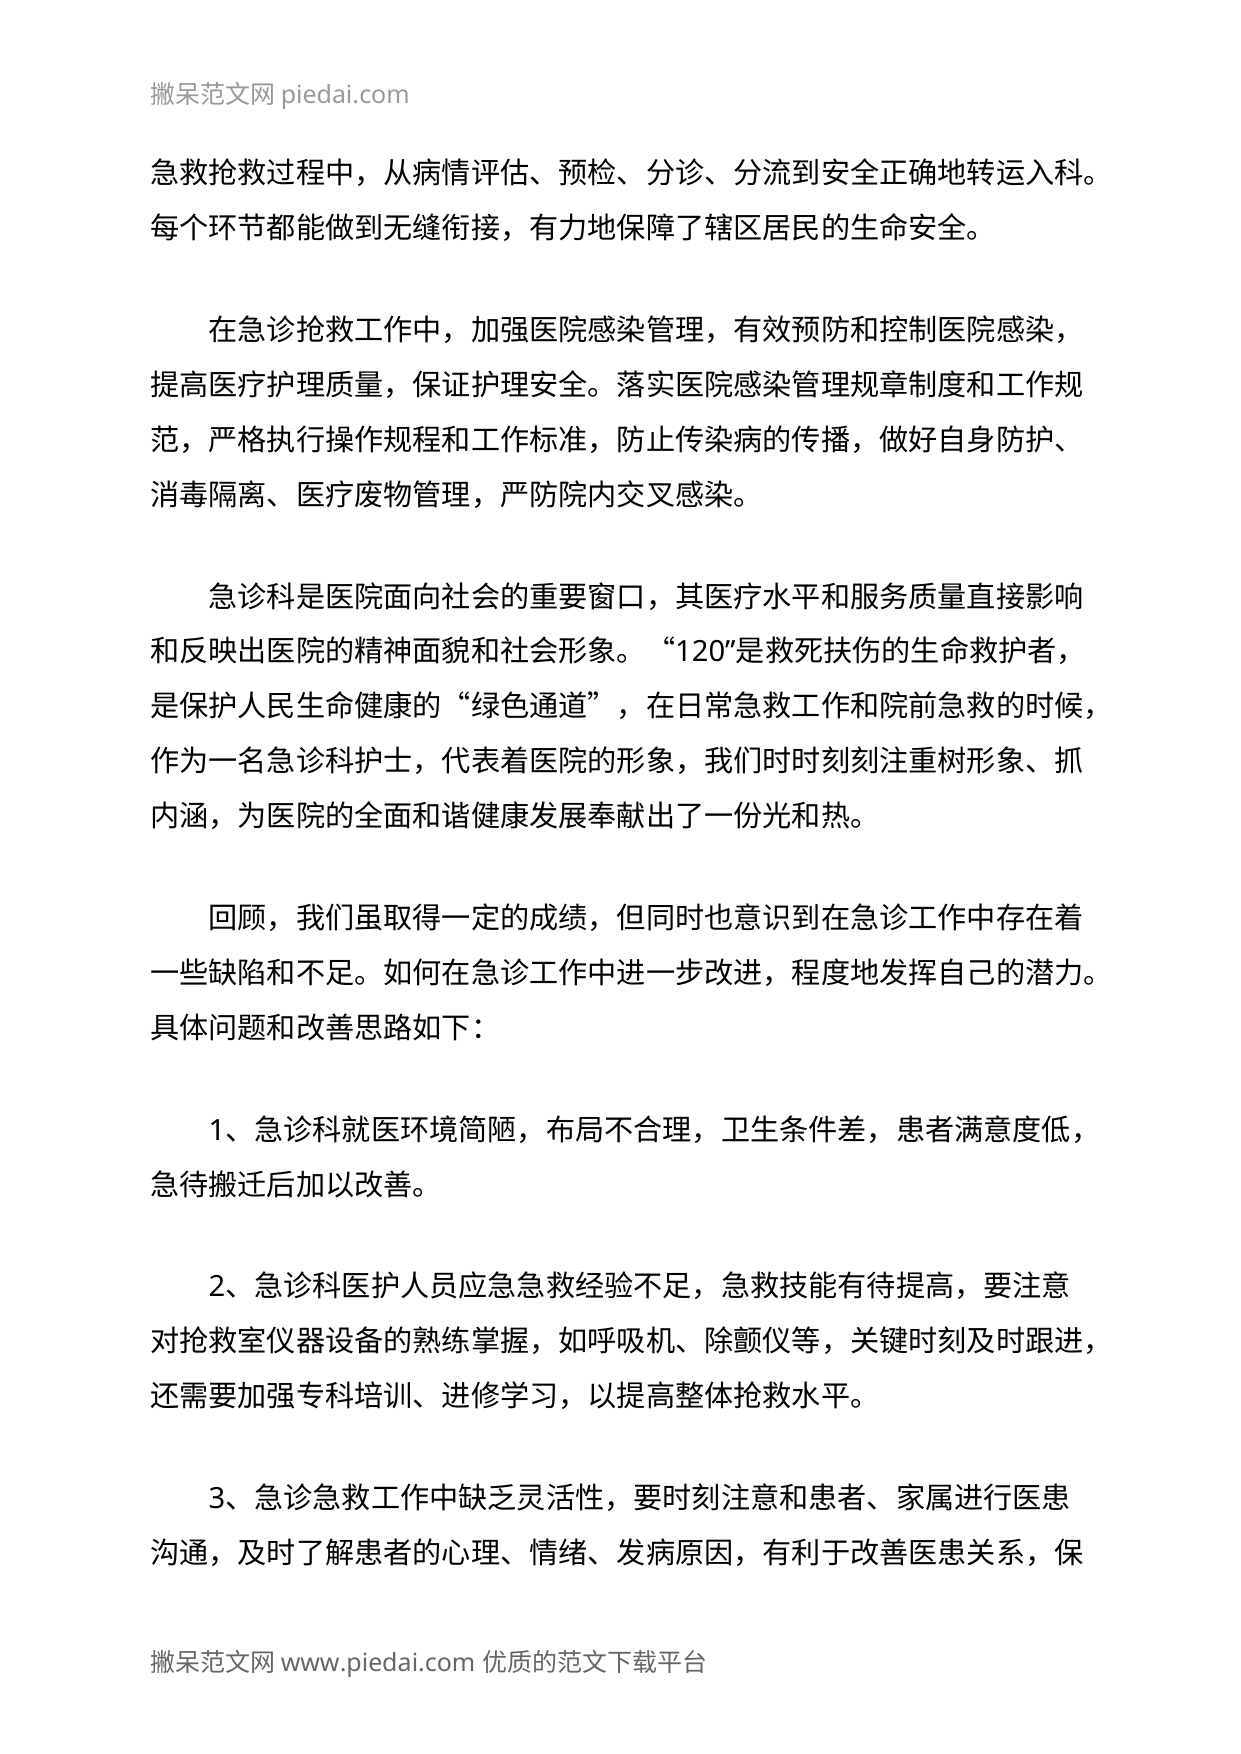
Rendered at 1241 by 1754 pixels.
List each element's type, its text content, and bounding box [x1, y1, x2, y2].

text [150, 1474, 1090, 1572]
text 回顾，我们虽取得一定的成绩，但同时也意识到在急诊工作中存在着一些缺陷和不足。如何在急诊工作中进一步改进，程度地发挥自己的潜力。具体问题和改善思路如下： [150, 894, 1090, 1047]
text 2、急诊科医护人员应急急救经验不足，急救技能有待提高，要注意对抢救室仪器设备的熟练掌握，如呼吸机、除颤仪等，关键时刻及时跟进，还需要加强专科培训、进修学习，以提高整体抢救水平。 [150, 1263, 1090, 1415]
text 急诊科是医院面向社会的重要窗口，其医疗水平和服务质量直接影响和反映出医院的精神面貌和社会形象。“120”是救死扶伤的生命救护者，是保护人民生命健康的“绿色通道”，在日常急救工作和院前急救的时候，作为一名急诊科护士，代表着医院的形象，我们时时刻刻注重树形象、抓内涵，为医院的全面和谐健康发展奉献出了一份光和热。 [150, 573, 1090, 835]
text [150, 150, 1090, 247]
text 在急诊抢救工作中，加强医院感染管理，有效预防和控制医院感染，提高医疗护理质量，保证护理安全。落实医院感染管理规章制度和工作规范，严格执行操作规程和工作标准，防止传染病的传播，做好自身防护、消毒隔离、医疗废物管理，严防院内交叉感染。 [150, 307, 1090, 514]
text 1、急诊科就医环境简陋，布局不合理，卫生条件差，患者满意度低，急待搬迁后加以改善。 [150, 1106, 1090, 1203]
